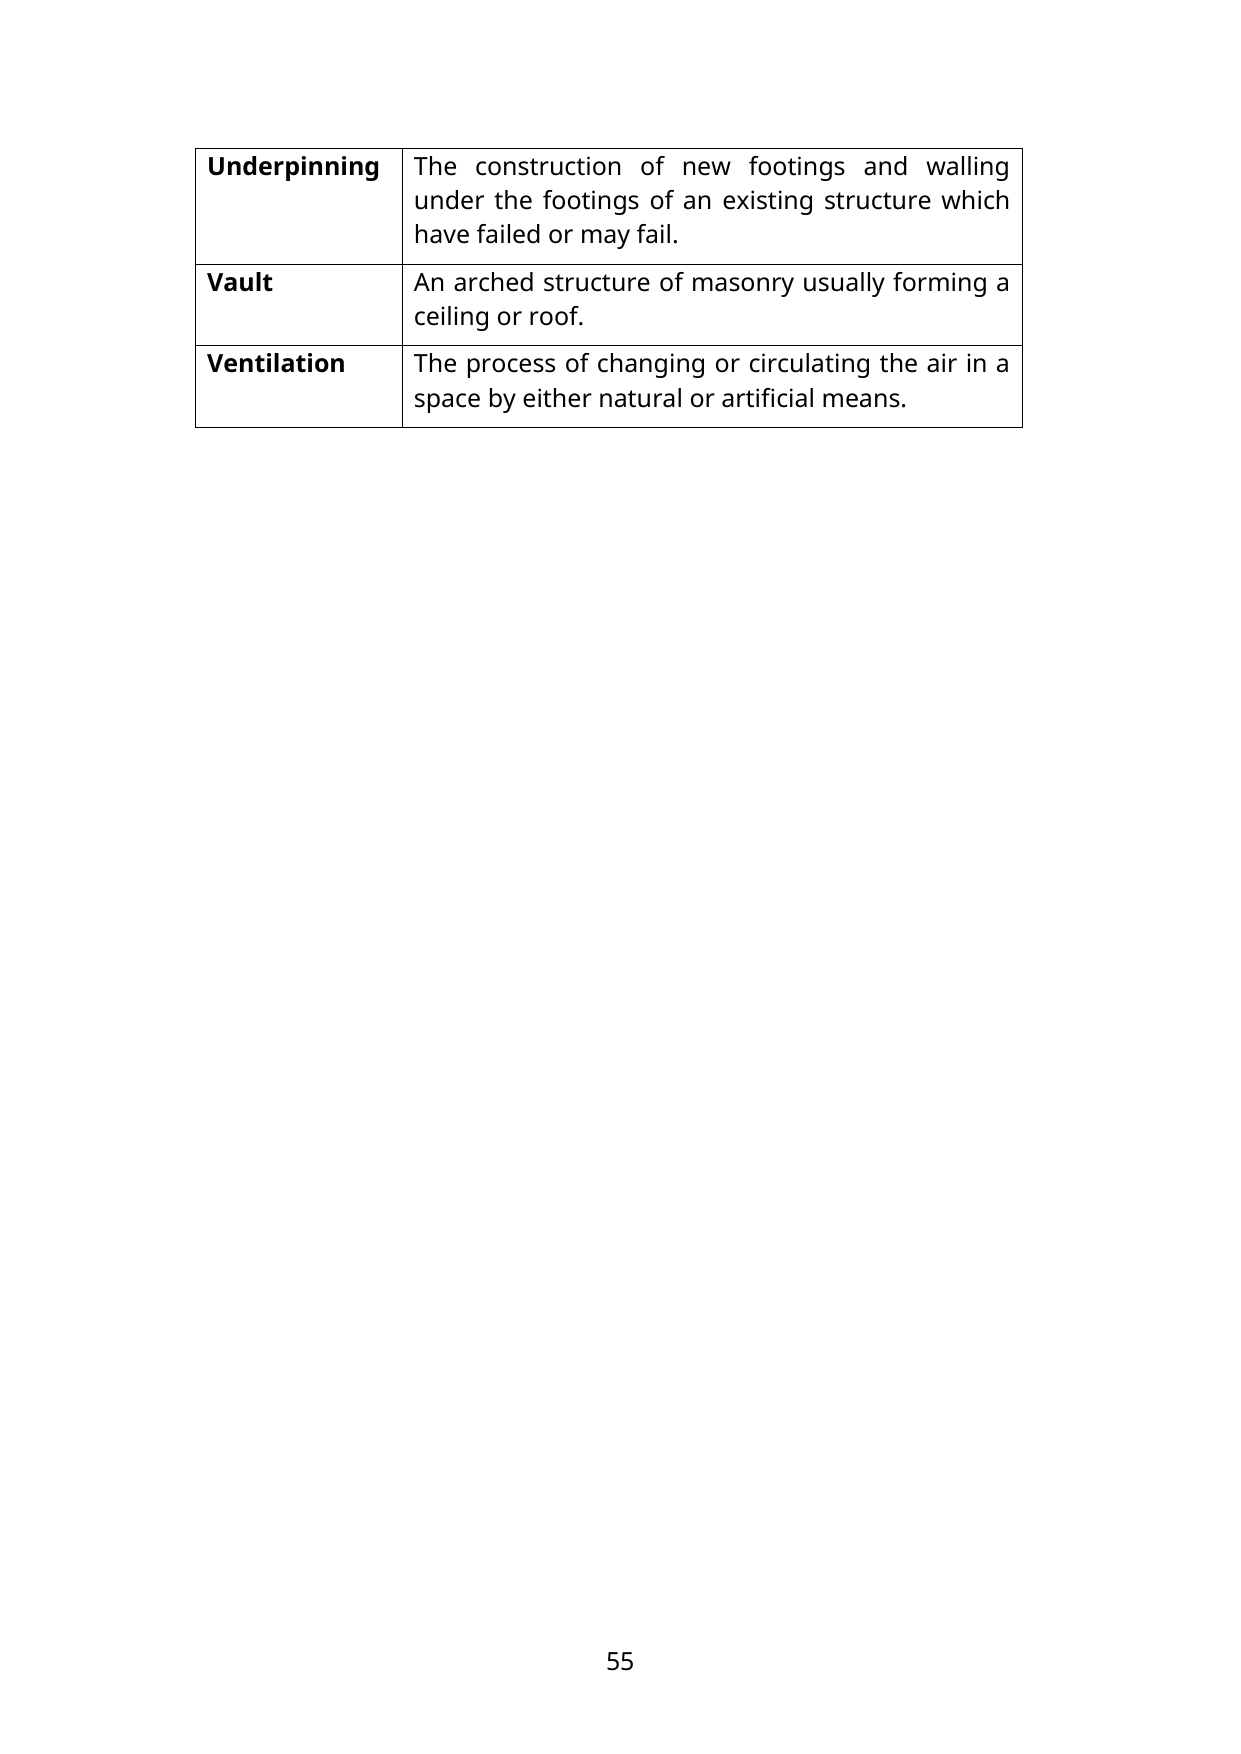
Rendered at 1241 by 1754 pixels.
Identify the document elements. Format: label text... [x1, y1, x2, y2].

table_cell Vault [196, 265, 402, 345]
table_cell The construction of new footings and walling under the footings of an existing structure which have failed or may fail. [403, 149, 1022, 263]
table_cell An arched structure of masonry usually forming a ceiling or roof. [403, 265, 1022, 345]
table_cell The process of changing or circulating the air in a space by either natural or artificial means. [403, 346, 1022, 427]
table_cell Underpinning [196, 149, 402, 263]
table_cell Ventilation [196, 346, 402, 427]
